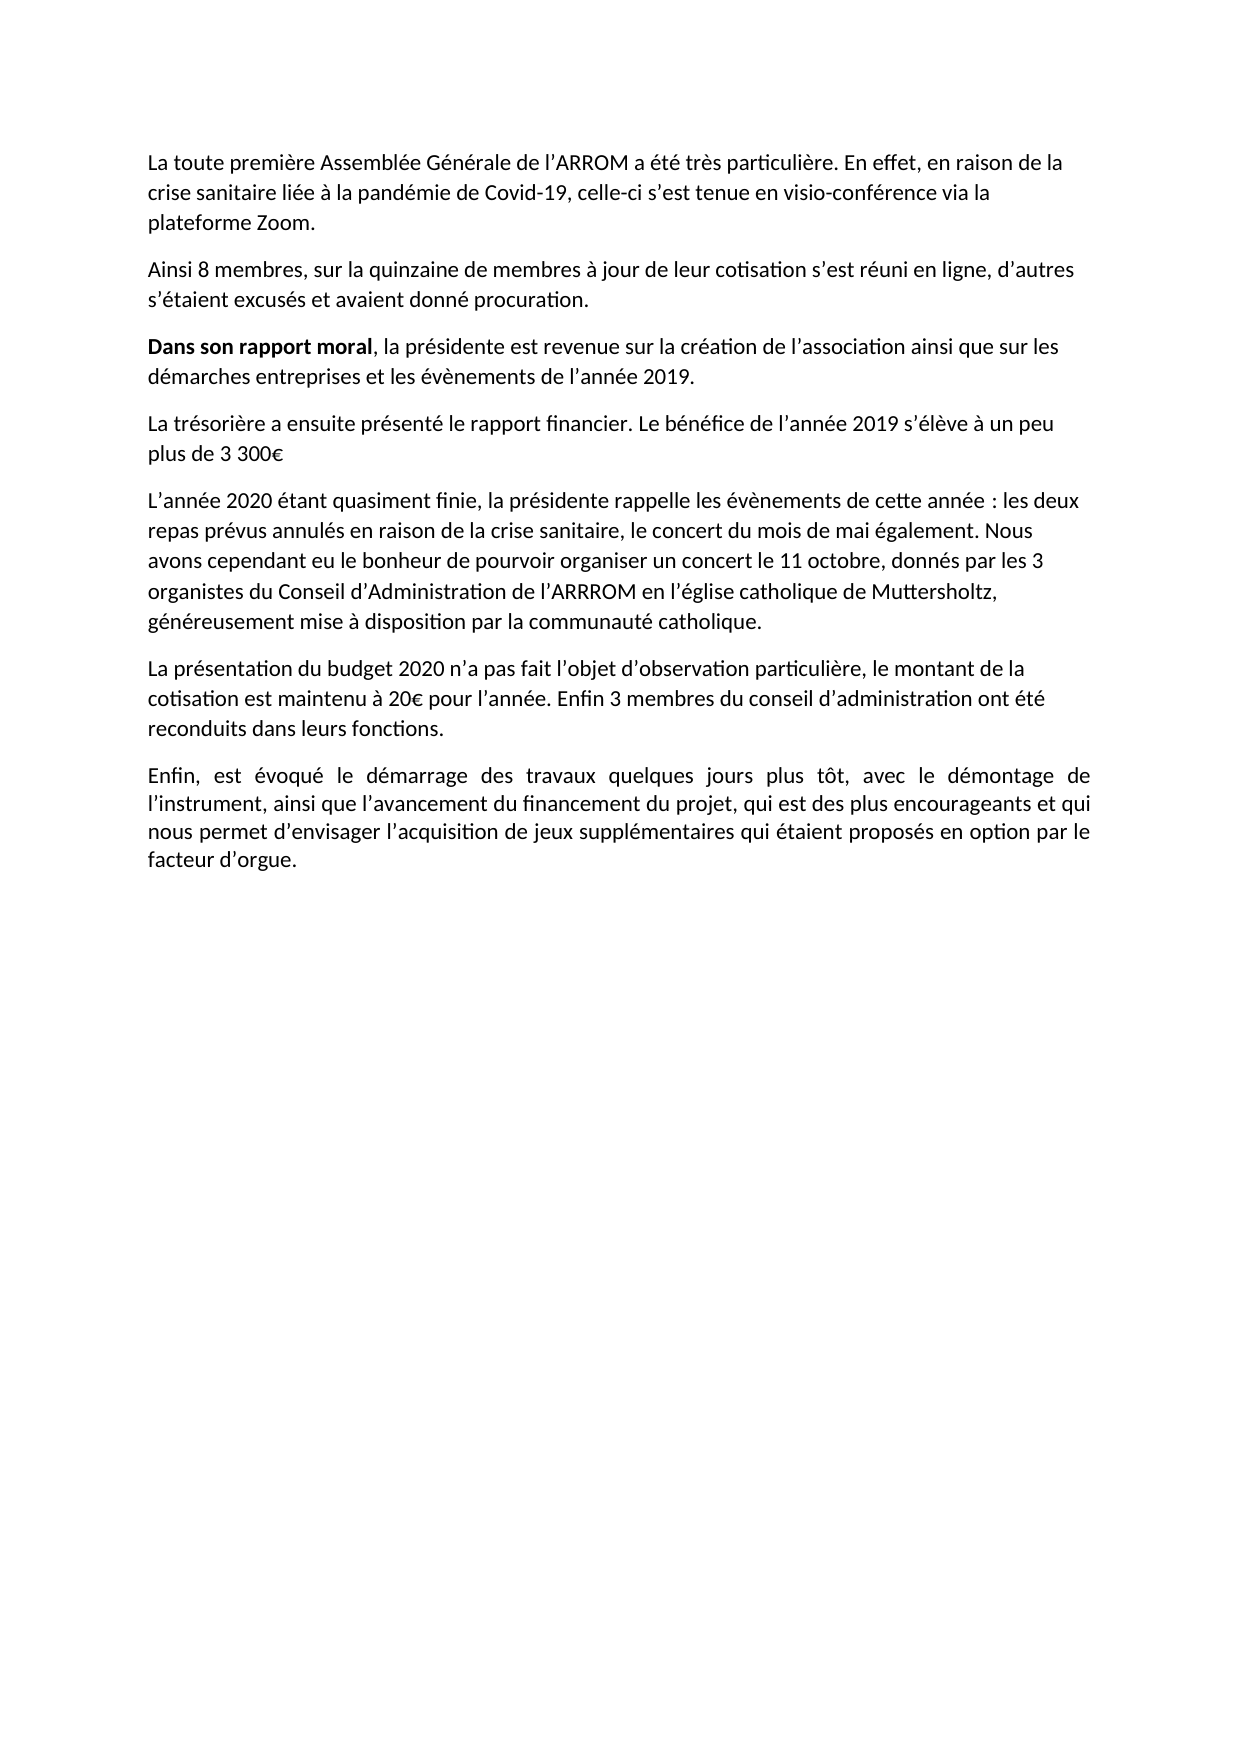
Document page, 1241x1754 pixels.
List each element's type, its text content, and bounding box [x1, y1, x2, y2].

text Dans son rapport moral, la présidente est revenue sur la création de l’association ainsi que sur les démarches entreprises et les évènements de l’année 2019. [148, 332, 1093, 390]
text Ainsi 8 membres, sur la quinzaine de membres à jour de leur cotisation s’est réuni en ligne, d’autres s’étaient excusés et avaient donné procuration. [148, 255, 1093, 313]
text Enfin, est évoqué le démarrage des travaux quelques jours plus tôt, avec le démontage de l’instrument, ainsi que l’avancement du financement du projet, qui est des plus encourageants et qui nous permet d’envisager l’acquisition de jeux supplémentaires qui étaient proposés en option par le facteur d’orgue. [148, 761, 1093, 873]
text La trésorière a ensuite présenté le rapport financier. Le bénéfice de l’année 2019 s’élève à un peu plus de 3 300€ [148, 409, 1093, 467]
text L’année 2020 étant quasiment finie, la présidente rappelle les évènements de cette année : les deux repas prévus annulés en raison de la crise sanitaire, le concert du mois de mai également. Nous avons cependant eu le bonheur de pourvoir organiser un concert le 11 octobre, donnés par les 3 organistes du Conseil d’Administration de l’ARRROM en l’église catholique de Muttersholtz, généreusement mise à disposition par la communauté catholique. [148, 486, 1093, 635]
text La présentation du budget 2020 n’a pas fait l’objet d’observation particulière, le montant de la cotisation est maintenu à 20€ pour l’année. Enfin 3 membres du conseil d’administration ont été reconduits dans leurs fonctions. [148, 654, 1093, 742]
text La toute première Assemblée Générale de l’ARROM a été très particulière. En effet, en raison de la crise sanitaire liée à la pandémie de Covid-19, celle-ci s’est tenue en visio-conférence via la plateforme Zoom. [148, 148, 1093, 236]
